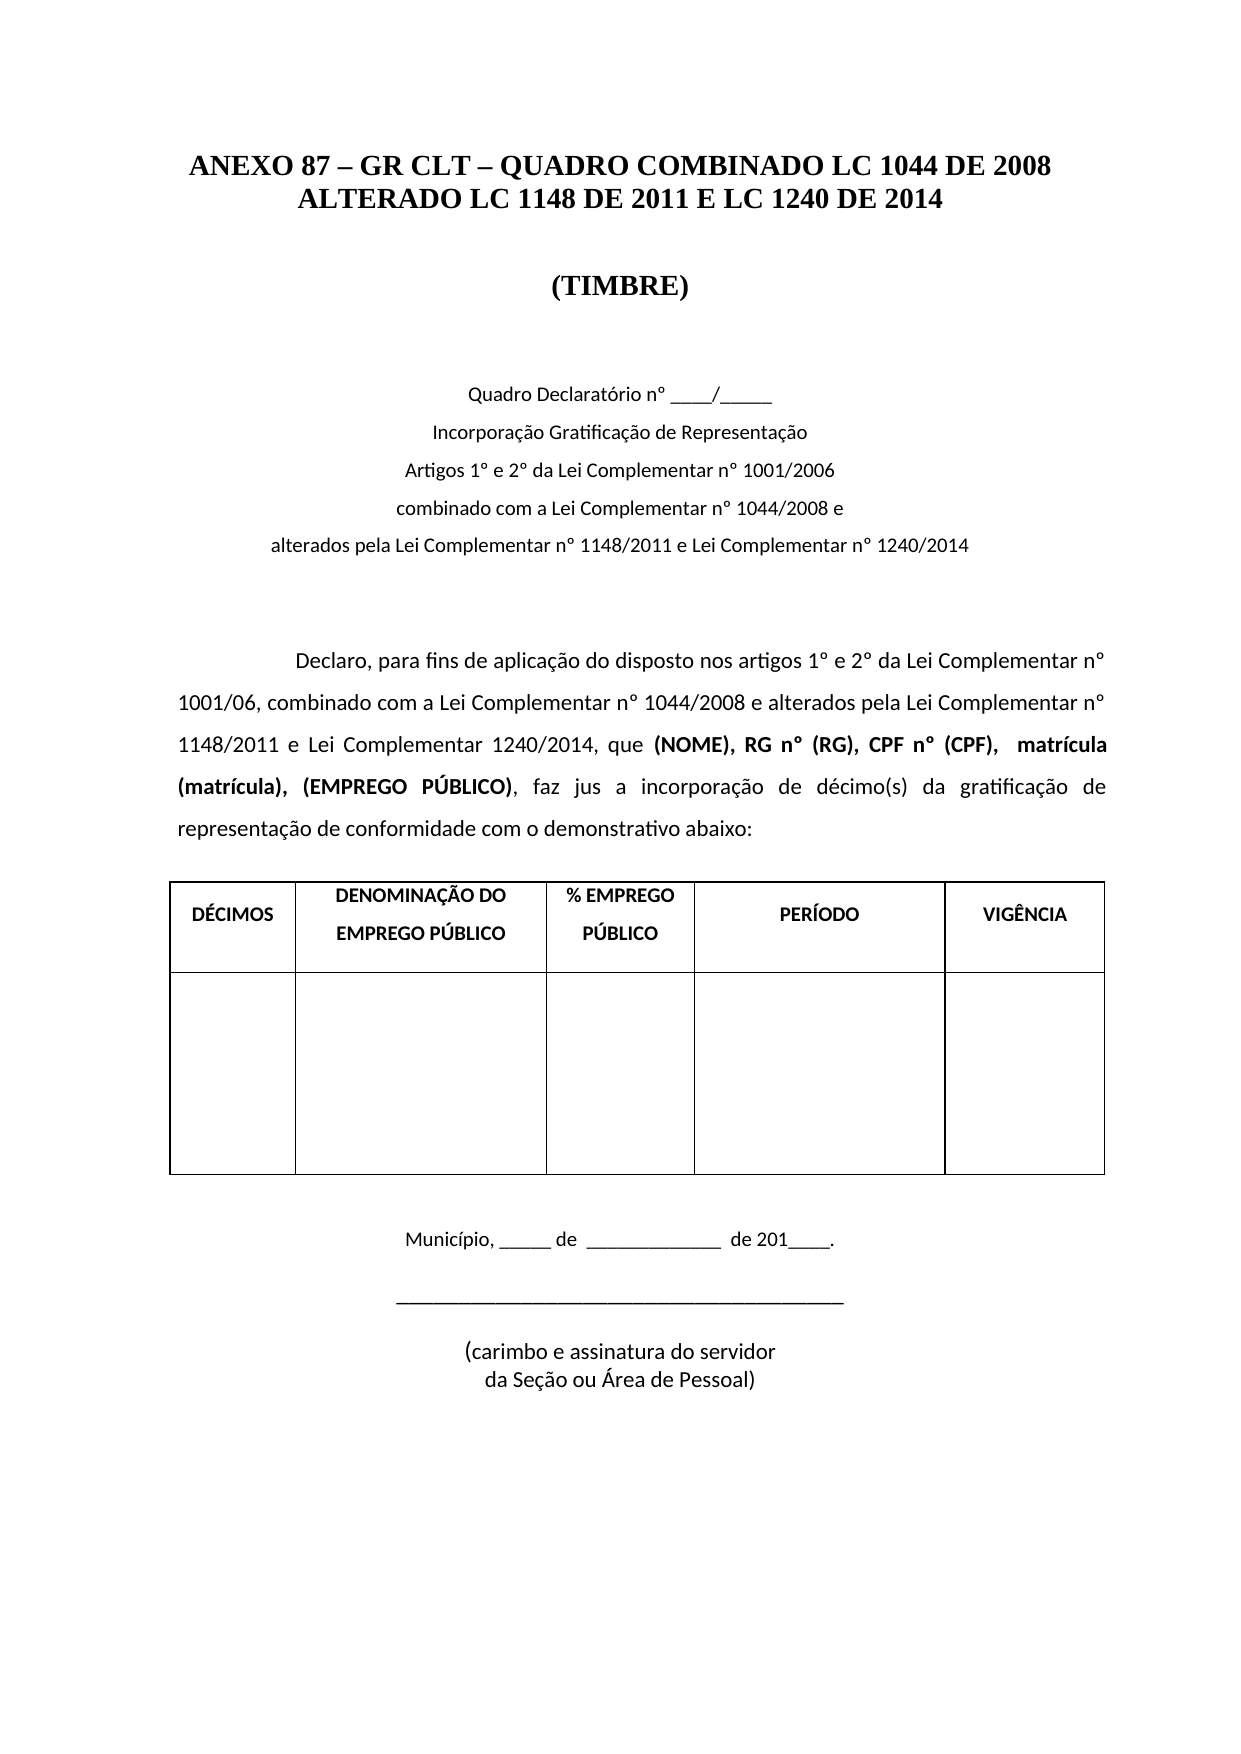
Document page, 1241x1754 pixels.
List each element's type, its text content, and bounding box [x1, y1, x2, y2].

text Declaro, para fins de aplicação do disposto nos artigos 1º e 2º da Lei Complementar nº 1001/06, combinado com a Lei Complementar nº 1044/2008 e alterados pela Lei Complementar nº 1148/2011 e Lei Complementar 1240/2014, que (NOME), RG nº (RG), CPF nº (CPF), matrícula (matrícula), (EMPREGO PÚBLICO), faz jus a incorporação de décimo(s) da gratificação de representação de conformidade com o demonstrativo abaixo: [177, 646, 1107, 842]
table_header % EMPREGO PÚBLICO [547, 883, 694, 972]
text Quadro Declaratório nº ____/_____ [177, 381, 1063, 406]
table_cell [547, 973, 694, 1174]
table_cell [946, 973, 1104, 1174]
table_cell [171, 973, 295, 1174]
text (carimbo e assinatura do servidor [177, 1335, 1063, 1365]
text da Seção ou Área de Pessoal) [177, 1365, 1063, 1393]
table_cell [695, 973, 944, 1174]
text Incorporação Gratificação de Representação [177, 419, 1063, 444]
table_header DENOMINAÇÃO DO EMPREGO PÚBLICO [296, 883, 546, 972]
table_header VIGÊNCIA [946, 883, 1104, 972]
text Artigos 1º e 2º da Lei Complementar nº 1001/2006 [177, 457, 1063, 482]
text (TIMBRE) [177, 268, 1063, 326]
table_header PERÍODO [695, 883, 944, 972]
table_header DÉCIMOS [171, 883, 295, 972]
text ____________________________________ [177, 1277, 1063, 1307]
text ANEXO 87 – GR CLT – QUADRO COMBINADO LC 1044 DE 2008 ALTERADO LC 1148 DE 2011 E LC 1240 DE 2014 [177, 148, 1063, 215]
text Município, _____ de _____________ de 201____. [177, 1226, 1063, 1251]
table_cell [296, 973, 546, 1174]
text alterados pela Lei Complementar nº 1148/2011 e Lei Complementar nº 1240/2014 [177, 533, 1063, 558]
text combinado com a Lei Complementar nº 1044/2008 e [177, 495, 1063, 520]
